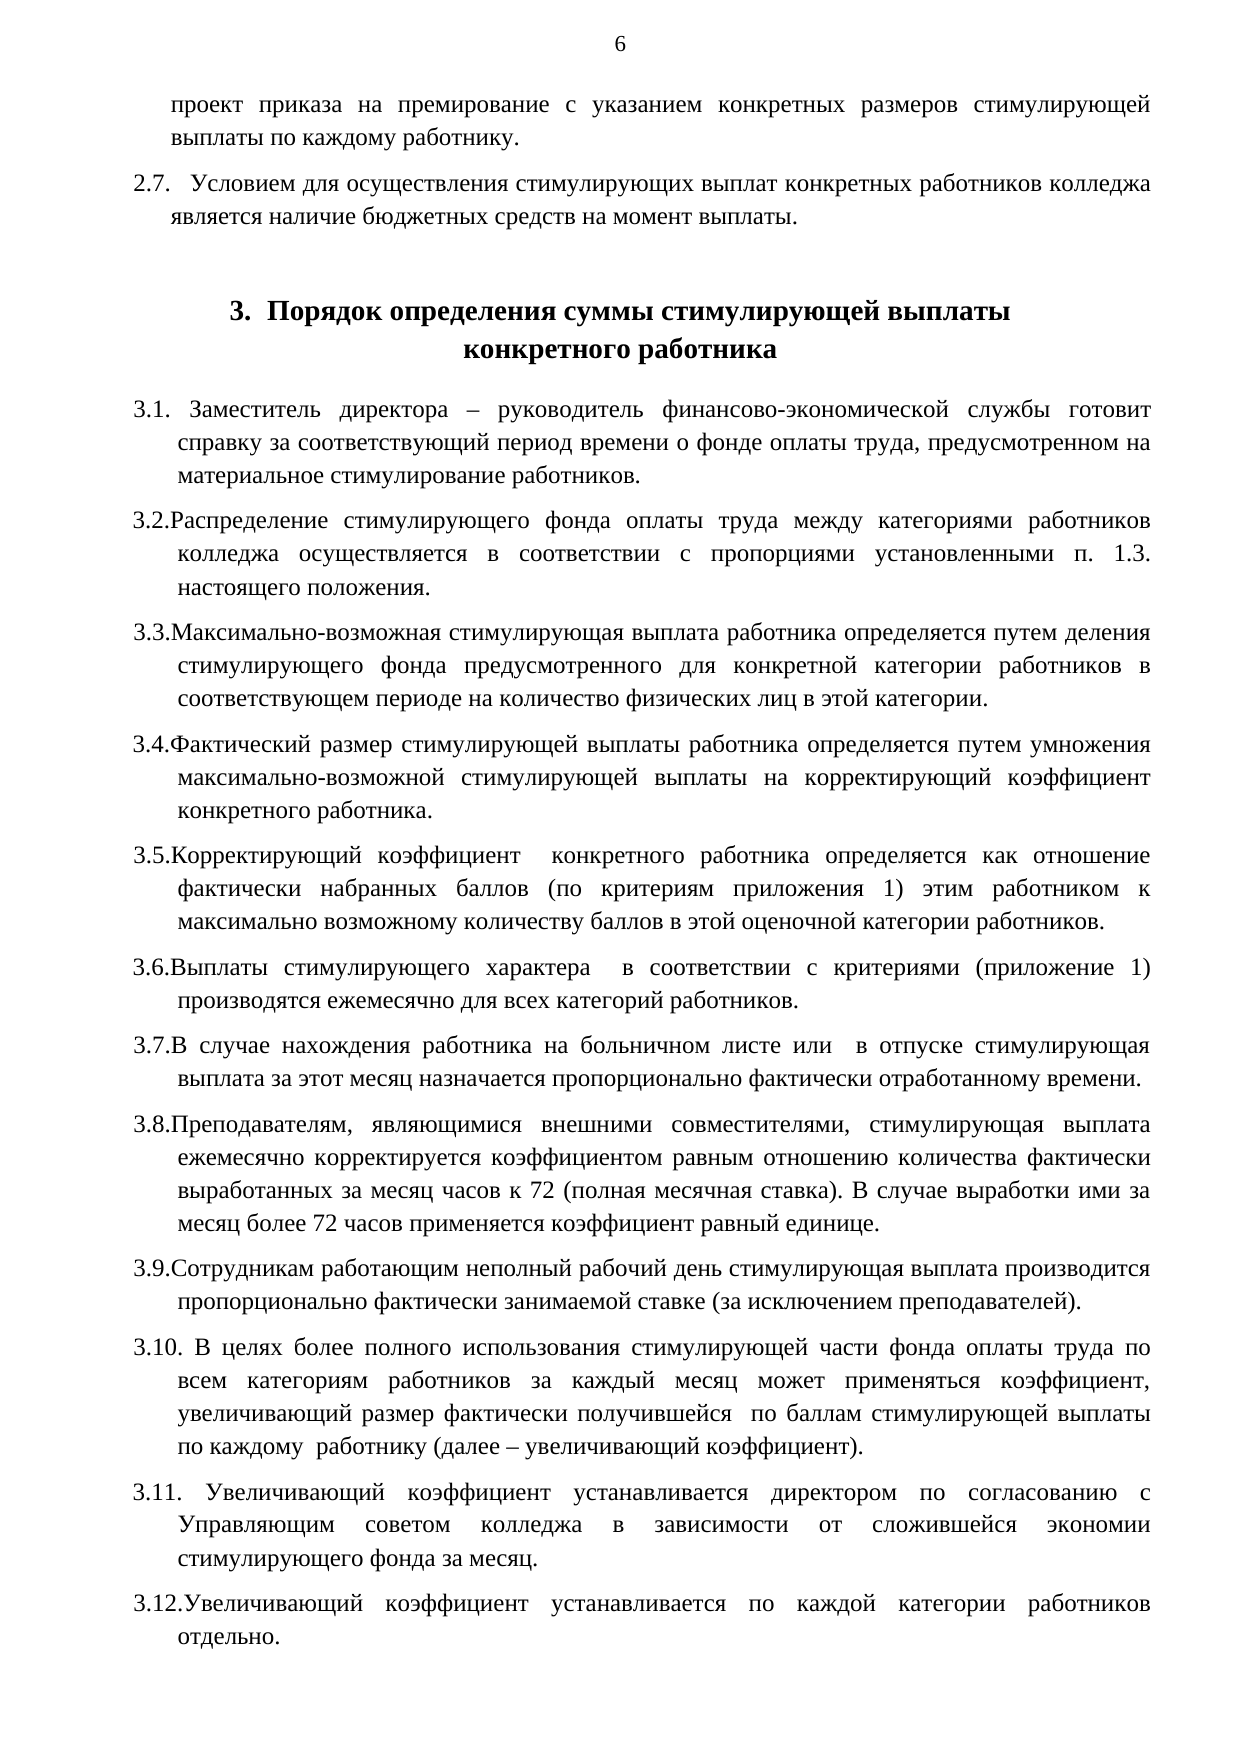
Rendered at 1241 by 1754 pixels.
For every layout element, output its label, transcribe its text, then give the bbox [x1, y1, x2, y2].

list Условием для осуществления стимулирующих выплат конкретных работников колледжа является наличие бюджетных средств на момент выплаты. [133, 168, 1152, 230]
text 3.1. Заместитель директора – руководитель финансово-экономической службы готовит справку за соответствующий период времени о фонде оплаты труда, предусмотренном на материальное стимулирование работников. [133, 394, 1152, 489]
list Порядок определения суммы стимулирующей выплаты [89, 293, 1152, 326]
text 3.7.В случае нахождения работника на больничном листе или в отпуске стимулирующая выплата за этот месяц назначается пропорционально фактически отработанному времени. [133, 1030, 1152, 1092]
text 3.6.Выплаты стимулирующего характера в соответствии с критериями (приложение 1) производятся ежемесячно для всех категорий работников. [132, 952, 1152, 1013]
text 3.11. Увеличивающий коэффициент устанавливается директором по согласованию с Управляющим советом колледжа в зависимости от сложившейся экономии стимулирующего фонда за месяц. [132, 1477, 1152, 1571]
text конкретного работника [89, 331, 1152, 365]
text 3.9.Сотрудникам работающим неполный рабочий день стимулирующая выплата производится пропорционально фактически занимаемой ставке (за исключением преподавателей). [133, 1253, 1152, 1315]
text 3.3.Максимально-возможная стимулирующая выплата работника определяется путем деления стимулирующего фонда предусмотренного для конкретной категории работников в соответствующем периоде на количество физических лиц в этой категории. [133, 617, 1152, 712]
text 3.10. В целях более полного использования стимулирующей части фонда оплаты труда по всем категориям работников за каждый месяц может применяться коэффициент, увеличивающий размер фактически получившейся по баллам стимулирующей выплаты по каждому работнику (далее – увеличивающий коэффициент). [133, 1332, 1152, 1460]
text 3.4.Фактический размер стимулирующей выплаты работника определяется путем умножения максимально-возможной стимулирующей выплаты на корректирующий коэффициент конкретного работника. [132, 729, 1152, 823]
text 3.5.Корректирующий коэффициент конкретного работника определяется как отношение фактически набранных баллов (по критериям приложения 1) этим работником к максимально возможному количеству баллов в этой оценочной категории работников. [133, 840, 1152, 935]
text 3.12.Увеличивающий коэффициент устанавливается по каждой категории работников отдельно. [133, 1588, 1152, 1650]
text 3.8.Преподавателям, являющимися внешними совместителями, стимулирующая выплата ежемесячно корректируется коэффициентом равным отношению количества фактически выработанных за месяц часов к 72 (полная месячная ставка). В случае выработки ими за месяц более 72 часов применяется коэффициент равный единице. [133, 1109, 1152, 1237]
text 3.2.Распределение стимулирующего фонда оплаты труда между категориями работников колледжа осуществляется в соответствии с пропорциями установленными п. 1.3. настоящего положения. [132, 506, 1152, 600]
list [133, 89, 1152, 151]
